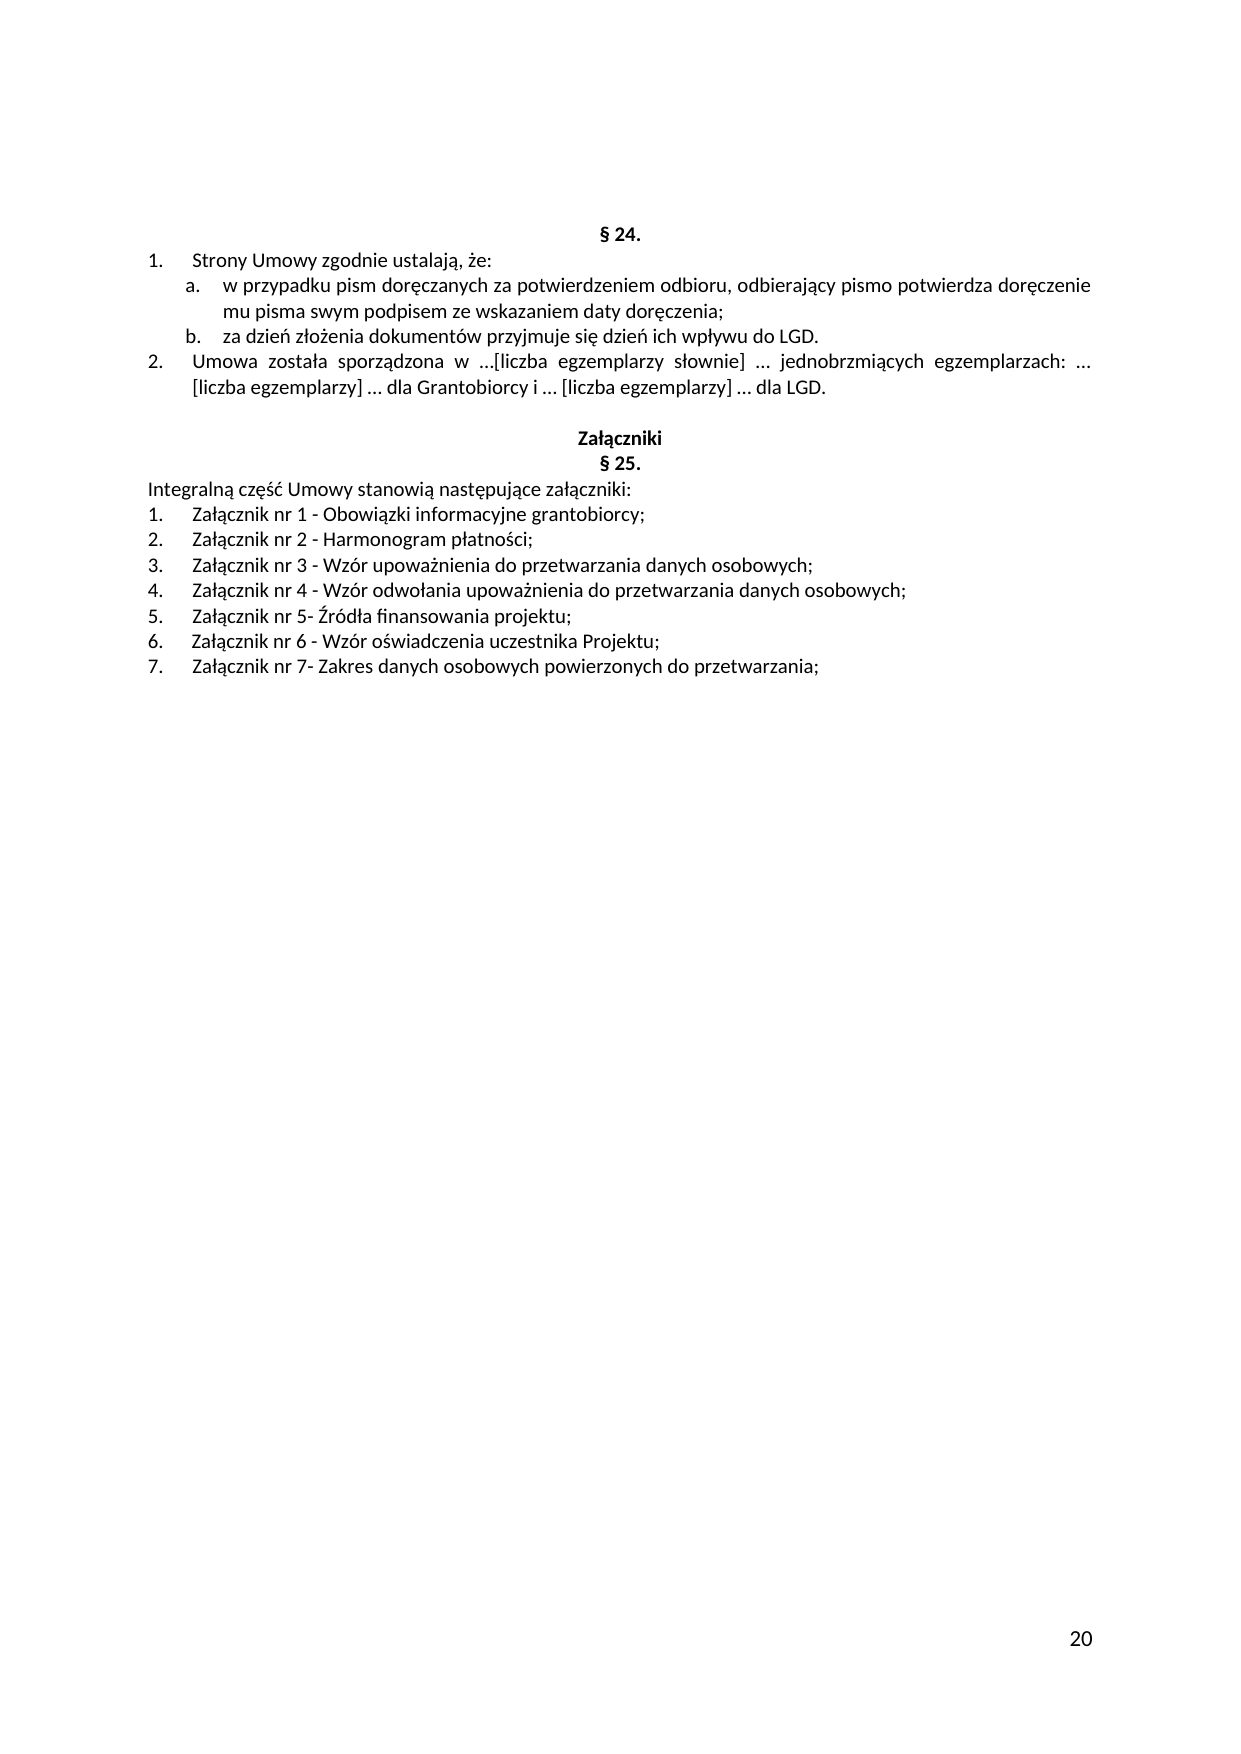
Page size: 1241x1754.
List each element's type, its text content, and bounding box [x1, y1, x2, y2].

list Załącznik nr 5- Źródła finansowania projektu; [148, 603, 1092, 628]
list Załącznik nr 1 - Obowiązki informacyjne grantobiorcy; [148, 501, 1092, 527]
list za dzień złożenia dokumentów przyjmuje się dzień ich wpływu do LGD. [185, 323, 1092, 349]
list Strony Umowy zgodnie ustalają, że: [148, 247, 1092, 272]
list w przypadku pism doręczanych za potwierdzeniem odbioru, odbierający pismo potwierdza doręczenie mu pisma swym podpisem ze wskazaniem daty doręczenia; [185, 272, 1092, 323]
list Załącznik nr 2 - Harmonogram płatności; [148, 527, 1092, 552]
list Załącznik nr 6 - Wzór oświadczenia uczestnika Projektu; [148, 628, 1092, 654]
text Integralną część Umowy stanowią następujące załączniki: [148, 476, 1092, 501]
list Załącznik nr 3 - Wzór upoważnienia do przetwarzania danych osobowych; [148, 552, 1092, 577]
list Załącznik nr 7- Zakres danych osobowych powierzonych do przetwarzania; [148, 654, 1092, 679]
text § 24. [148, 222, 1092, 247]
list Załącznik nr 4 - Wzór odwołania upoważnienia do przetwarzania danych osobowych; [148, 577, 1092, 603]
text Załączniki [148, 425, 1092, 450]
list Umowa została sporządzona w …[liczba egzemplarzy słownie] … jednobrzmiących egzemplarzach: … [liczba egzemplarzy] … dla Grantobiorcy i … [liczba egzemplarzy] … dla LGD. [148, 349, 1092, 399]
text § 25. [148, 450, 1092, 476]
